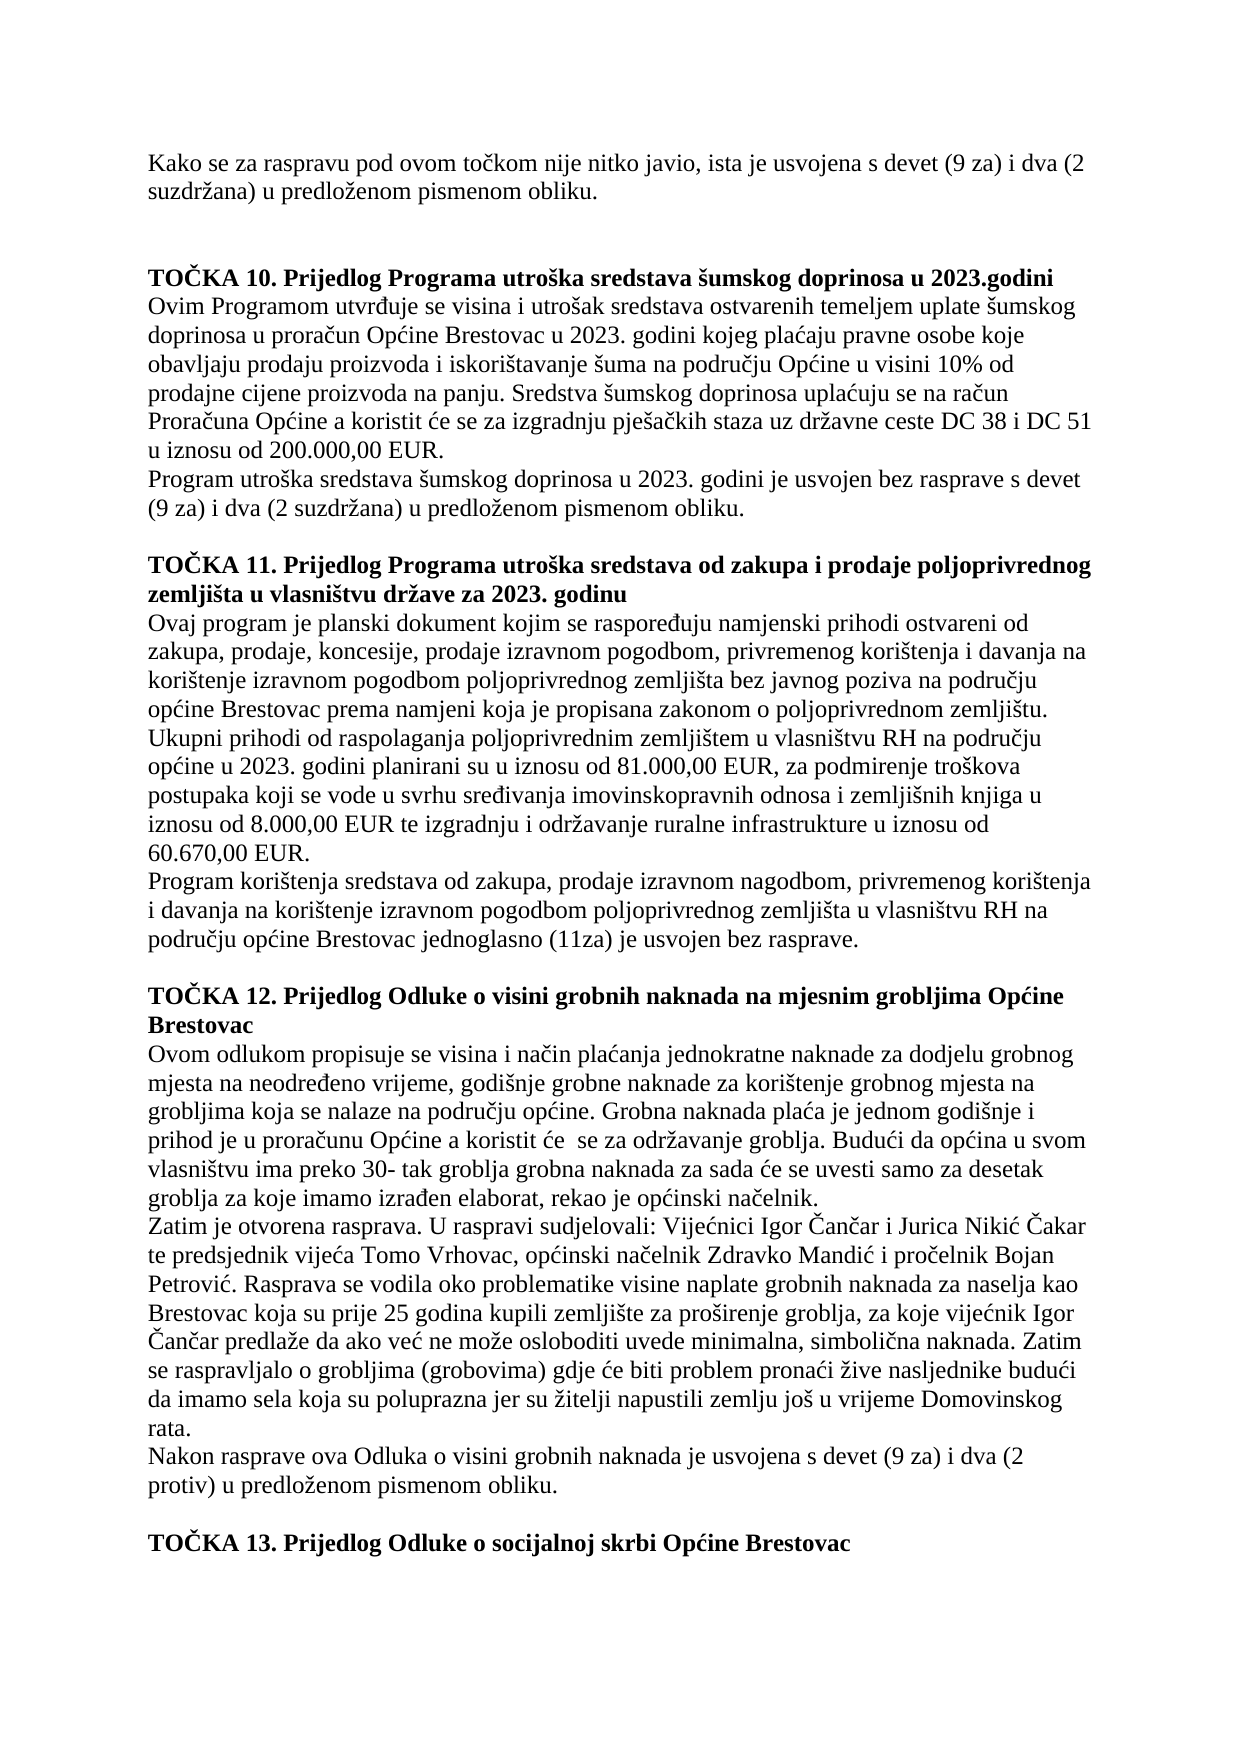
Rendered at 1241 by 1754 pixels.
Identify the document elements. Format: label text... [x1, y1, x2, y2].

text Ovom odlukom propisuje se visina i način plaćanja jednokratne naknade za dodjelu grobnog mjesta na neodređeno vrijeme, godišnje grobne naknade za korištenje grobnog mjesta na grobljima koja se nalaze na području općine. Grobna naknada plaća je jednom godišnje i prihod je u proračunu Općine a koristit će se za održavanje groblja. Budući da općina u svom vlasništvu ima preko 30- tak groblja grobna naknada za sada će se uvesti samo za desetak groblja za koje imamo izrađen elaborat, rekao je općinski načelnik. [148, 1039, 1093, 1211]
text Program utroška sredstava šumskog doprinosa u 2023. godini je usvojen bez rasprave s devet (9 za) i dva (2 suzdržana) u predloženom pismenom obliku. [148, 464, 1093, 521]
text TOČKA 13. Prijedlog Odluke o socijalnoj skrbi Općine Brestovac [148, 1528, 1093, 1556]
text Kako se za raspravu pod ovom točkom nije nitko javio, ista je usvojena s devet (9 za) i dva (2 suzdržana) u predloženom pismenom obliku. [148, 148, 1093, 205]
text Nakon rasprave ova Odluka o visini grobnih naknada je usvojena s devet (9 za) i dva (2 protiv) u predloženom pismenom obliku. [148, 1441, 1093, 1499]
text Program korištenja sredstava od zakupa, prodaje izravnom nagodbom, privremenog korištenja i davanja na korištenje izravnom pogodbom poljoprivrednog zemljišta u vlasništvu RH na području općine Brestovac jednoglasno (11za) je usvojen bez rasprave. [148, 866, 1093, 953]
text Ovim Programom utvrđuje se visina i utrošak sredstava ostvarenih temeljem uplate šumskog doprinosa u proračun Općine Brestovac u 2023. godini kojeg plaćaju pravne osobe koje obavljaju prodaju proizvoda i iskorištavanje šuma na području Općine u visini 10% od prodajne cijene proizvoda na panju. Sredstva šumskog doprinosa uplaćuju se na račun Proračuna Općine a koristit će se za izgradnju pješačkih staza uz državne ceste DC 38 i DC 51 u iznosu od 200.000,00 EUR. [148, 291, 1093, 464]
text TOČKA 12. Prijedlog Odluke o visini grobnih naknada na mjesnim grobljima Općine Brestovac [148, 981, 1093, 1039]
text Zatim je otvorena rasprava. U raspravi sudjelovali: Vijećnici Igor Čančar i Jurica Nikić Čakar te predsjednik vijeća Tomo Vrhovac, općinski načelnik Zdravko Mandić i pročelnik Bojan Petrović. Rasprava se vodila oko problematike visine naplate grobnih naknada za naselja kao Brestovac koja su prije 25 godina kupili zemljište za proširenje groblja, za koje vijećnik Igor Čančar predlaže da ako već ne može osloboditi uvede minimalna, simbolična naknada. Zatim se raspravljalo o grobljima (grobovima) gdje će biti problem pronaći žive nasljednike budući da imamo sela koja su poluprazna jer su žitelji napustili zemlju još u vrijeme Domovinskog rata. [148, 1211, 1093, 1441]
text TOČKA 10. Prijedlog Programa utroška sredstava šumskog doprinosa u 2023.godini [148, 263, 1093, 291]
text Ovaj program je planski dokument kojim se raspoređuju namjenski prihodi ostvareni od zakupa, prodaje, koncesije, prodaje izravnom pogodbom, privremenog korištenja i davanja na korištenje izravnom pogodbom poljoprivrednog zemljišta bez javnog poziva na području općine Brestovac prema namjeni koja je propisana zakonom o poljoprivrednom zemljištu. Ukupni prihodi od raspolaganja poljoprivrednim zemljištem u vlasništvu RH na području općine u 2023. godini planirani su u iznosu od 81.000,00 EUR, za podmirenje troškova postupaka koji se vode u svrhu sređivanja imovinskopravnih odnosa i zemljišnih knjiga u iznosu od 8.000,00 EUR te izgradnju i održavanje ruralne infrastrukture u iznosu od 60.670,00 EUR. [148, 608, 1093, 866]
text TOČKA 11. Prijedlog Programa utroška sredstava od zakupa i prodaje poljoprivrednog zemljišta u vlasništvu države za 2023. godinu [148, 550, 1093, 608]
